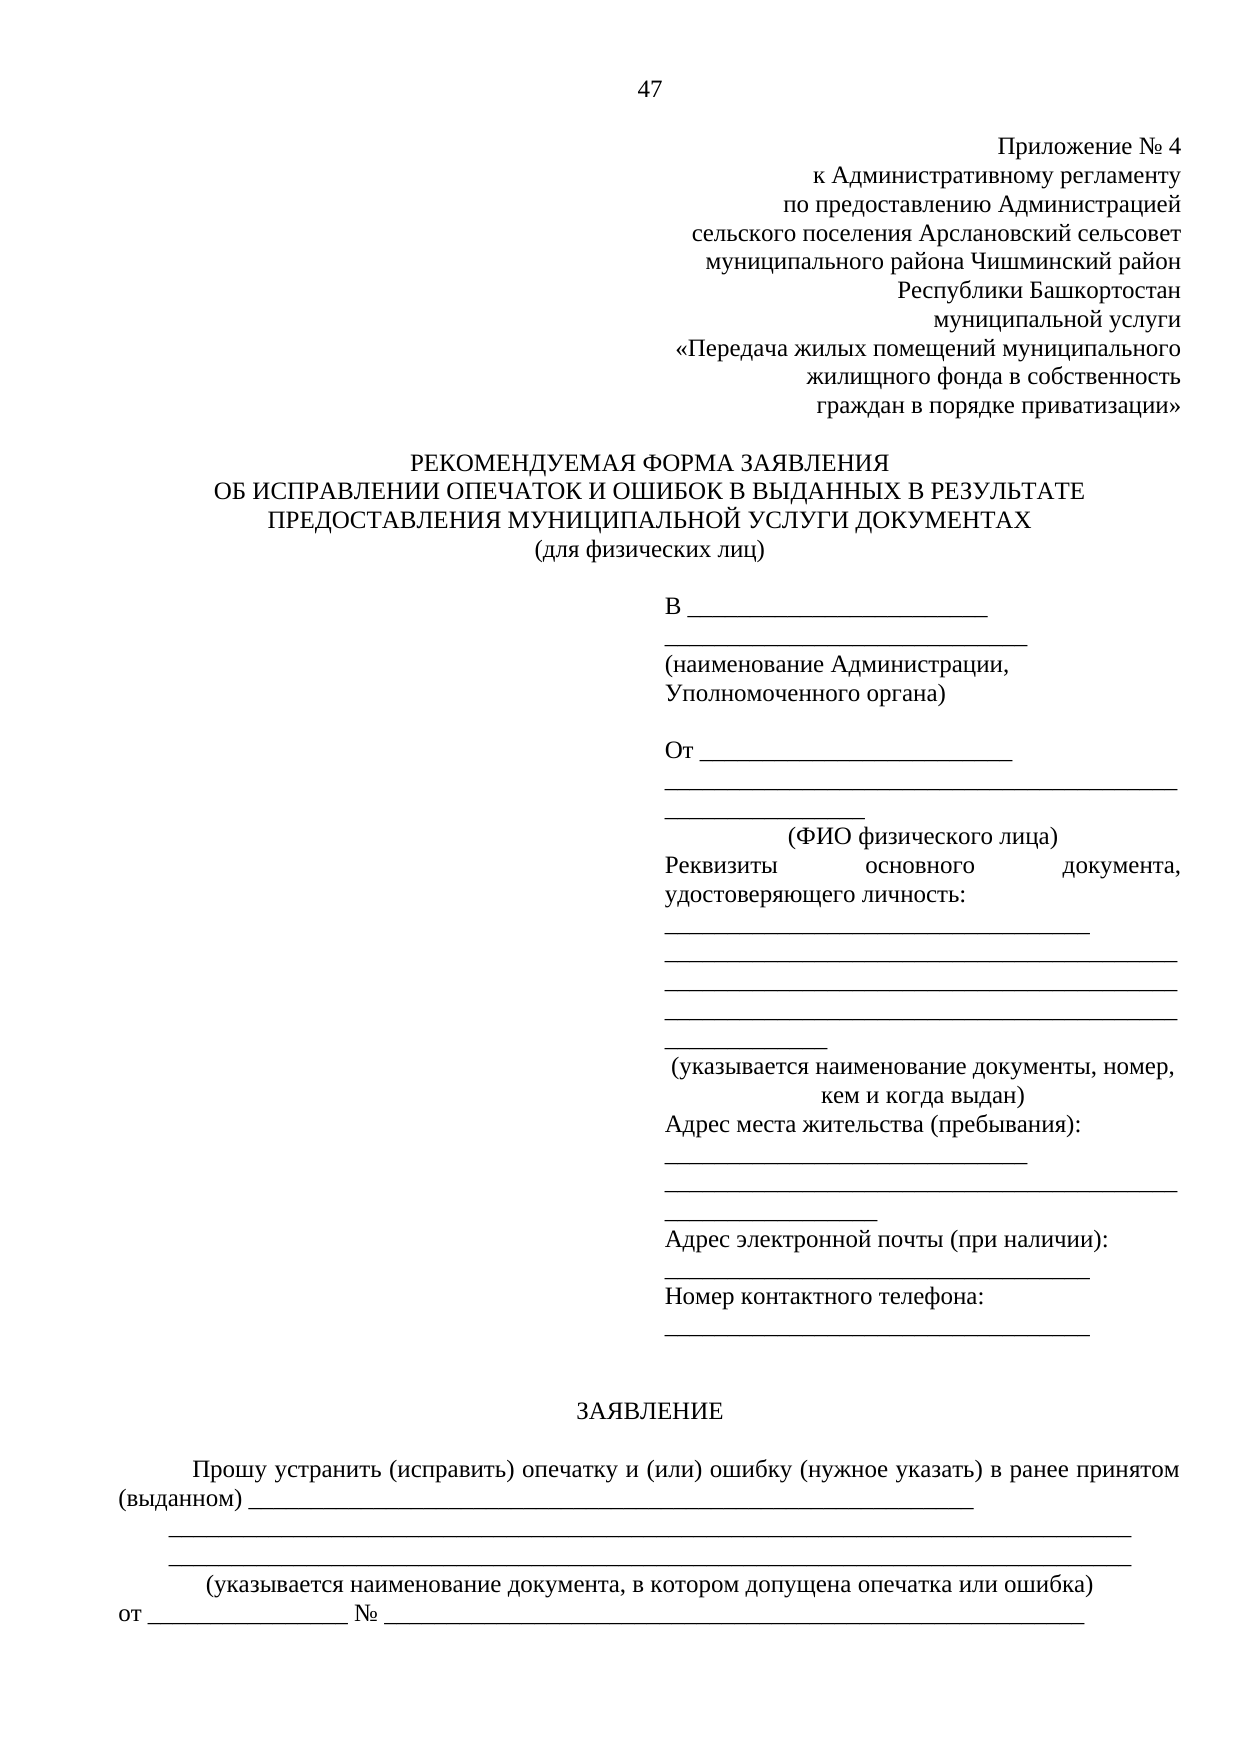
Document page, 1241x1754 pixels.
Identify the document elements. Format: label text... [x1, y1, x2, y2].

text __________________________________ [664, 1253, 1181, 1281]
text «Передача жилых помещений муниципального [118, 333, 1181, 361]
text (наименование Администрации, Уполномоченного органа) [664, 649, 1181, 706]
text __________________________________ [664, 1310, 1181, 1339]
text _____________________________ [664, 620, 1181, 649]
text Номер контактного телефона: [664, 1281, 1181, 1310]
text муниципальной услуги [118, 304, 1181, 333]
text сельского поселения Арслановский сельсовет [133, 218, 1181, 246]
text муниципального района Чишминский район [133, 246, 1181, 275]
text ________________________________________________________________________________________________________________________________________ [664, 936, 1181, 1051]
text ЗАЯВЛЕНИЕ [118, 1396, 1181, 1425]
text к Административному регламенту [118, 160, 1181, 189]
text От _________________________ [664, 735, 1181, 764]
text ОБ ИСПРАВЛЕНИИ ОПЕЧАТОК И ОШИБОК В ВЫДАННЫХ В РЕЗУЛЬТАТЕ ПРЕДОСТАВЛЕНИЯ МУНИЦИПАЛЬНОЙ УСЛУГИ ДОКУМЕНТАХ [118, 476, 1181, 534]
text жилищного фонда в собственность [118, 361, 1181, 390]
text __________________________________ [664, 908, 1181, 936]
text РЕКОМЕНДУЕМАЯ ФОРМА ЗАЯВЛЕНИЯ [118, 448, 1181, 476]
text Адрес электронной почты (при наличии): [664, 1224, 1181, 1253]
text Республики Башкортостан [133, 275, 1181, 304]
text от ________________ № ________________________________________________________ [118, 1598, 1181, 1626]
text _____________________________________________________________________________ _____________________________________________________________________________ (указывается наименование документа, в котором допущена опечатка или ошибка) [118, 1511, 1181, 1598]
text _________________________________________________________ [664, 764, 1181, 821]
text В ________________________ [664, 591, 1181, 620]
text (указывается наименование документы, номер, кем и когда выдан) [664, 1051, 1181, 1109]
text Адрес места жительства (пребывания): [664, 1109, 1181, 1138]
text Приложение № 4 [118, 131, 1181, 160]
text граждан в порядке приватизации» [118, 390, 1181, 419]
text (ФИО физического лица) [664, 821, 1181, 850]
text Прошу устранить (исправить) опечатку и (или) ошибку (нужное указать) в ранее принятом (выданном) __________________________________________________________ [118, 1454, 1181, 1511]
text по предоставлению Администрацией [118, 189, 1181, 218]
text Реквизиты основного документа, удостоверяющего личность: [664, 850, 1181, 908]
text (для физических лиц) [118, 534, 1181, 563]
text _____________________________ __________________________________________________________ [664, 1138, 1181, 1224]
